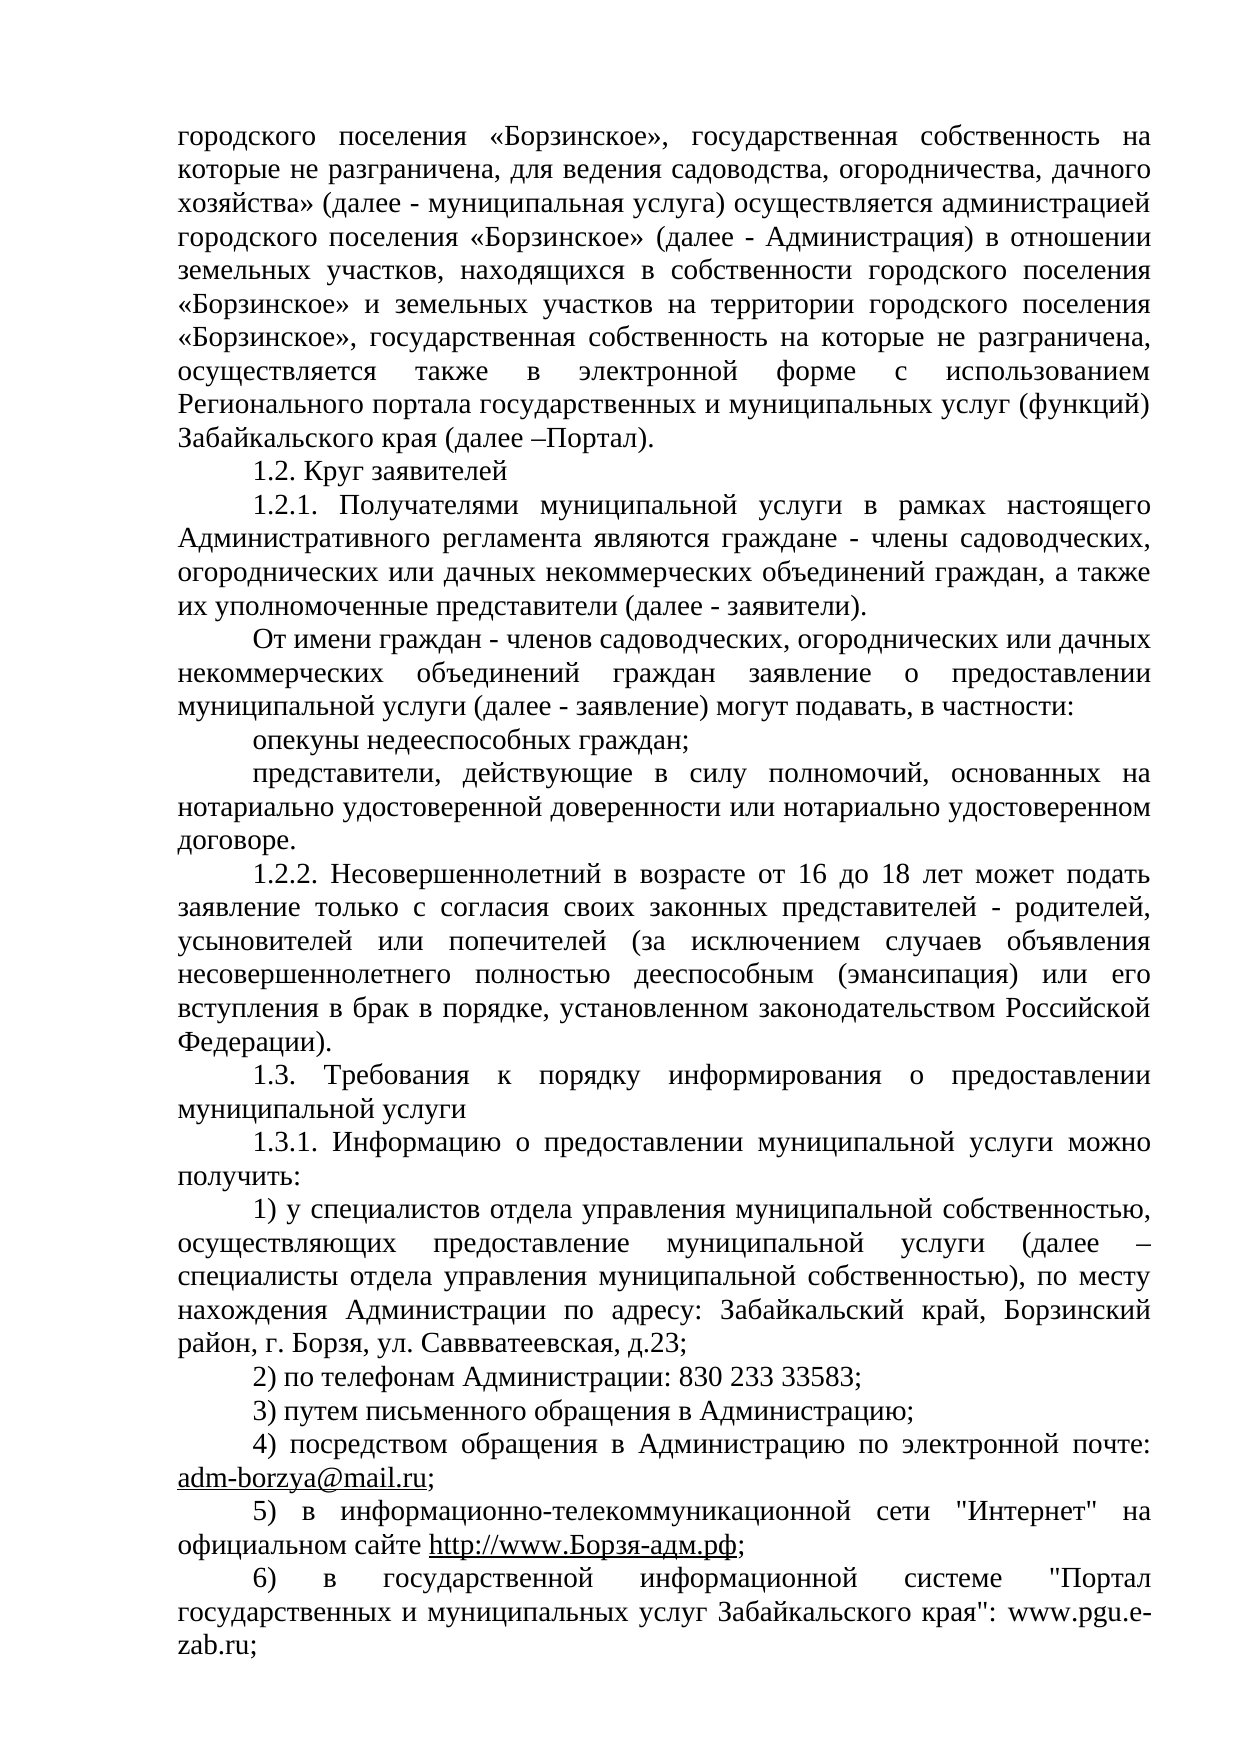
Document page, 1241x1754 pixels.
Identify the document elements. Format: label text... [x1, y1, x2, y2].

text 3) путем письменного обращения в Администрацию; [177, 1393, 1152, 1426]
text 1.2. Круг заявителей [177, 453, 1152, 487]
text 1) у специалистов отдела управления муниципальной собственностью, осуществляющих предоставление муниципальной услуги (далее – специалисты отдела управления муниципальной собственностью), по месту нахождения Администрации по адресу: Забайкальский край, Борзинский район, г. Борзя, ул. Саввватеевская, д.23; [177, 1191, 1152, 1359]
text 4) посредством обращения в Администрацию по электронной почте: adm-borzya@mail.ru; [177, 1426, 1152, 1493]
text 6) в государственной информационной системе "Портал государственных и муниципальных услуг Забайкальского края": www.pgu.e-zab.ru; [177, 1560, 1152, 1661]
text 2) по телефонам Администрации: 830 233 33583; [177, 1359, 1152, 1393]
text От имени граждан - членов садоводческих, огороднических или дачных некоммерческих объединений граждан заявление о предоставлении муниципальной услуги (далее - заявление) могут подавать, в частности: [177, 621, 1152, 722]
text опекуны недееспособных граждан; [177, 722, 1152, 755]
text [177, 118, 1152, 453]
text 1.2.2. Несовершеннолетний в возрасте от 16 до 18 лет может подать заявление только с согласия своих законных представителей - родителей, усыновителей или попечителей (за исключением случаев объявления несовершеннолетнего полностью дееспособным (эмансипация) или его вступления в брак в порядке, установленном законодательством Российской Федерации). [177, 856, 1152, 1057]
text представители, действующие в силу полномочий, основанных на нотариально удостоверенной доверенности или нотариально удостоверенном договоре. [177, 755, 1152, 856]
text 1.2.1. Получателями муниципальной услуги в рамках настоящего Административного регламента являются граждане - члены садоводческих, огороднических или дачных некоммерческих объединений граждан, а также их уполномоченные представители (далее - заявители). [177, 487, 1152, 621]
text 5) в информационно-телекоммуникационной сети "Интернет" на официальном сайте http://www.Борзя-адм.рф; [177, 1493, 1152, 1560]
text 1.3. Требования к порядку информирования о предоставлении муниципальной услуги [177, 1057, 1152, 1124]
text 1.3.1. Информацию о предоставлении муниципальной услуги можно получить: [177, 1124, 1152, 1191]
